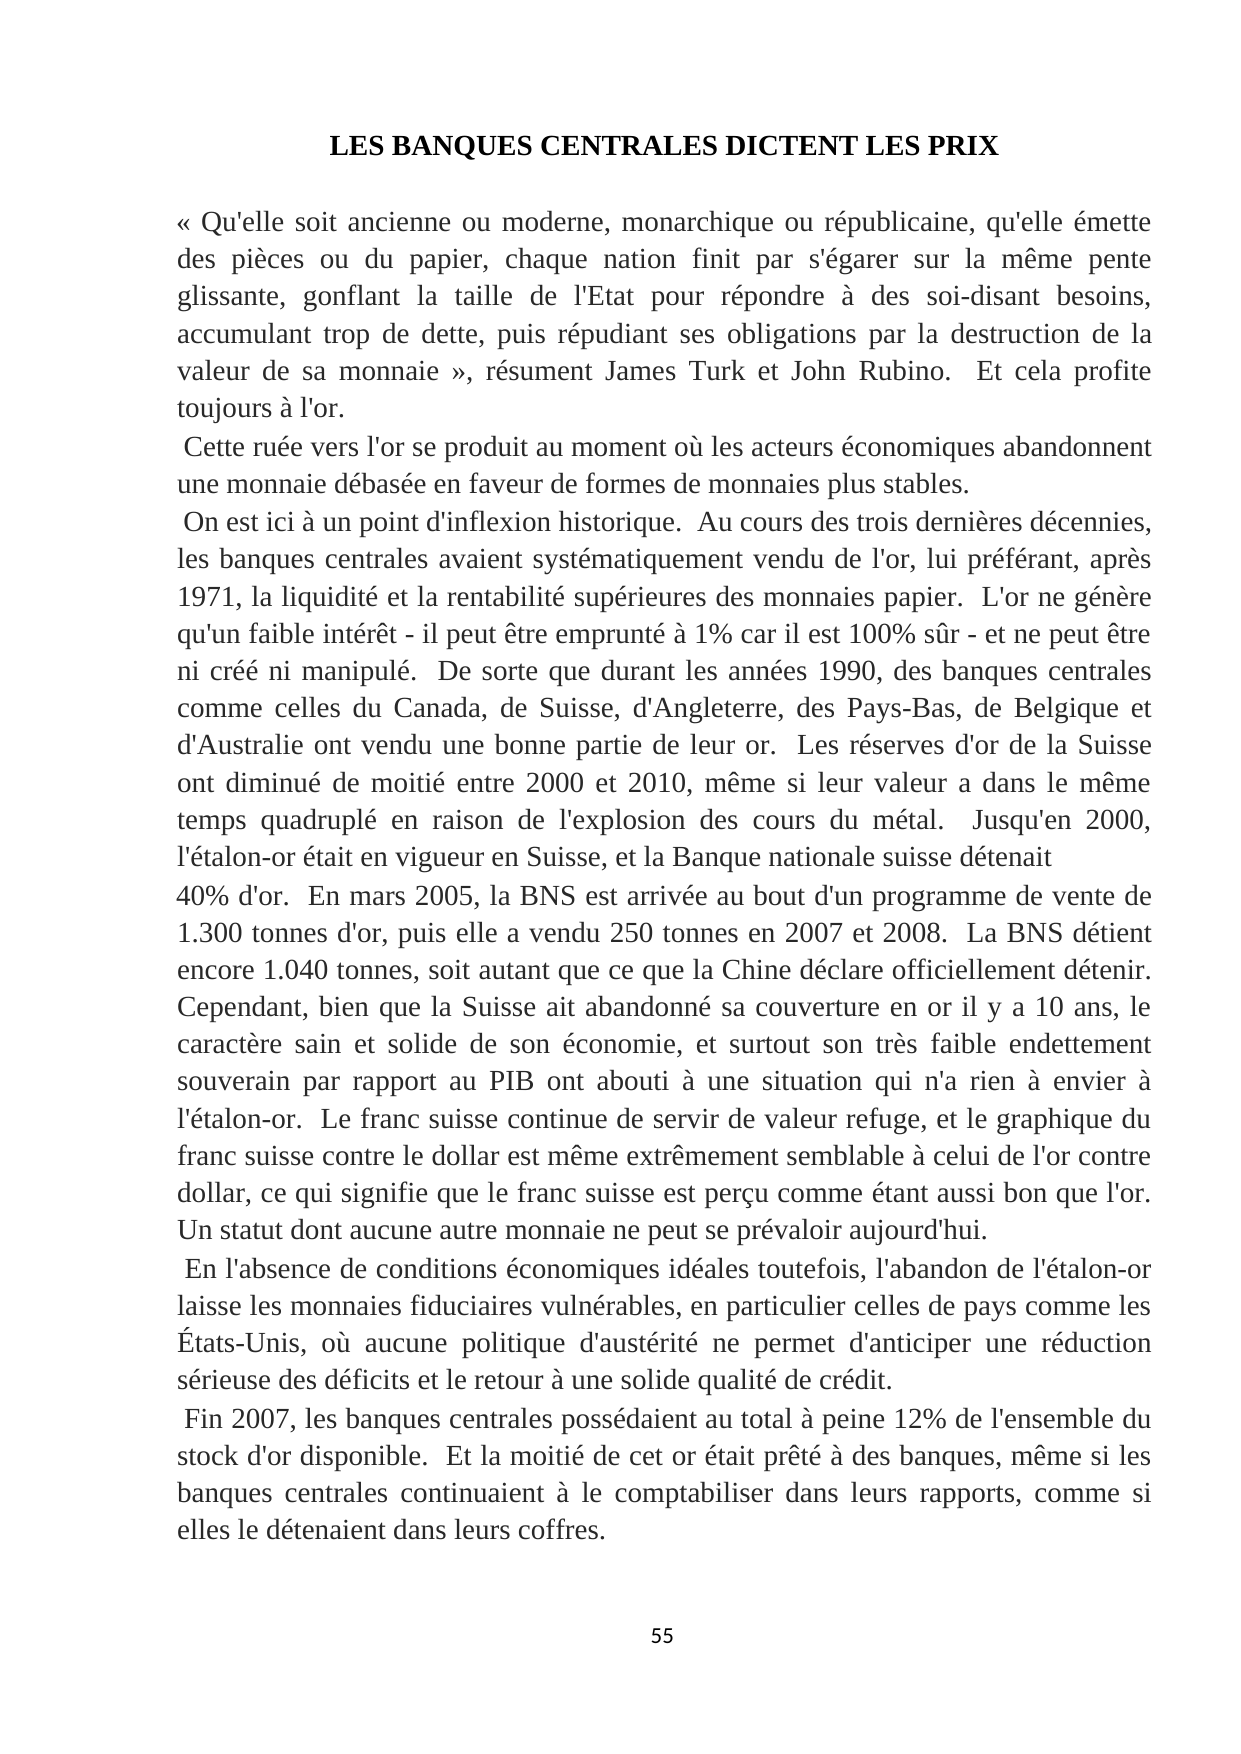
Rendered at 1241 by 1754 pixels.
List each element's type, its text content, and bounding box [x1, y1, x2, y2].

text « Qu'elle soit ancienne ou moderne, monarchique ou républicaine, qu'elle émette des pièces ou du papier, chaque nation finit par s'égarer sur la même pente glissante, gonflant la taille de l'Etat pour répondre à des soi-disant besoins, accumulant trop de dette, puis répudiant ses obligations par la destruction de la valeur de sa monnaie », résument James Turk et John Rubino. Et cela profite toujours à l'or. [176, 204, 1153, 424]
text 40% d'or. En mars 2005, la BNS est arrivée au bout d'un programme de vente de 1.300 tonnes d'or, puis elle a vendu 250 tonnes en 2007 et 2008. La BNS détient encore 1.040 tonnes, soit autant que ce que la Chine déclare officiellement détenir. Cependant, bien que la Suisse ait abandonné sa couverture en or il y a 10 ans, le caractère sain et solide de son économie, et surtout son très faible endettement souverain par rapport au PIB ont abouti à une situation qui n'a rien à envier à l'étalon-or. Le franc suisse continue de servir de valeur refuge, et le graphique du franc suisse contre le dollar est même extrêmement semblable à celui de l'or contre dollar, ce qui signifie que le franc suisse est perçu comme étant aussi bon que l'or. Un statut dont aucune autre monnaie ne peut se prévaloir aujourd'hui. [176, 878, 1153, 1246]
subtitle LES BANQUES CENTRALES DICTENT LES PRIX [177, 128, 1152, 161]
text Fin 2007, les banques centrales possédaient au total à peine 12% de l'ensemble du stock d'or disponible. Et la moitié de cet or était prêté à des banques, même si les banques centrales continuaient à le comptabiliser dans leurs rapports, comme si elles le détenaient dans leurs coffres. [176, 1401, 1153, 1546]
text On est ici à un point d'inflexion historique. Au cours des trois dernières décennies, les banques centrales avaient systématiquement vendu de l'or, lui préférant, après 1971, la liquidité et la rentabilité supérieures des monnaies papier. L'or ne génère qu'un faible intérêt - il peut être emprunté à 1% car il est 100% sûr - et ne peut être ni créé ni manipulé. De sorte que durant les années 1990, des banques centrales comme celles du Canada, de Suisse, d'Angleterre, des Pays-Bas, de Belgique et d'Australie ont vendu une bonne partie de leur or. Les réserves d'or de la Suisse ont diminué de moitié entre 2000 et 2010, même si leur valeur a dans le même temps quadruplé en raison de l'explosion des cours du métal. Jusqu'en 2000, l'étalon-or était en vigueur en Suisse, et la Banque nationale suisse détenait [176, 504, 1153, 873]
text En l'absence de conditions économiques idéales toutefois, l'abandon de l'étalon-or laisse les monnaies fiduciaires vulnérables, en particulier celles de pays comme les États-Unis, où aucune politique d'austérité ne permet d'anticiper une réduction sérieuse des déficits et le retour à une solide qualité de crédit. [176, 1251, 1153, 1396]
text Cette ruée vers l'or se produit au moment où les acteurs économiques abandonnent une monnaie débasée en faveur de formes de monnaies plus stables. [176, 429, 1153, 499]
